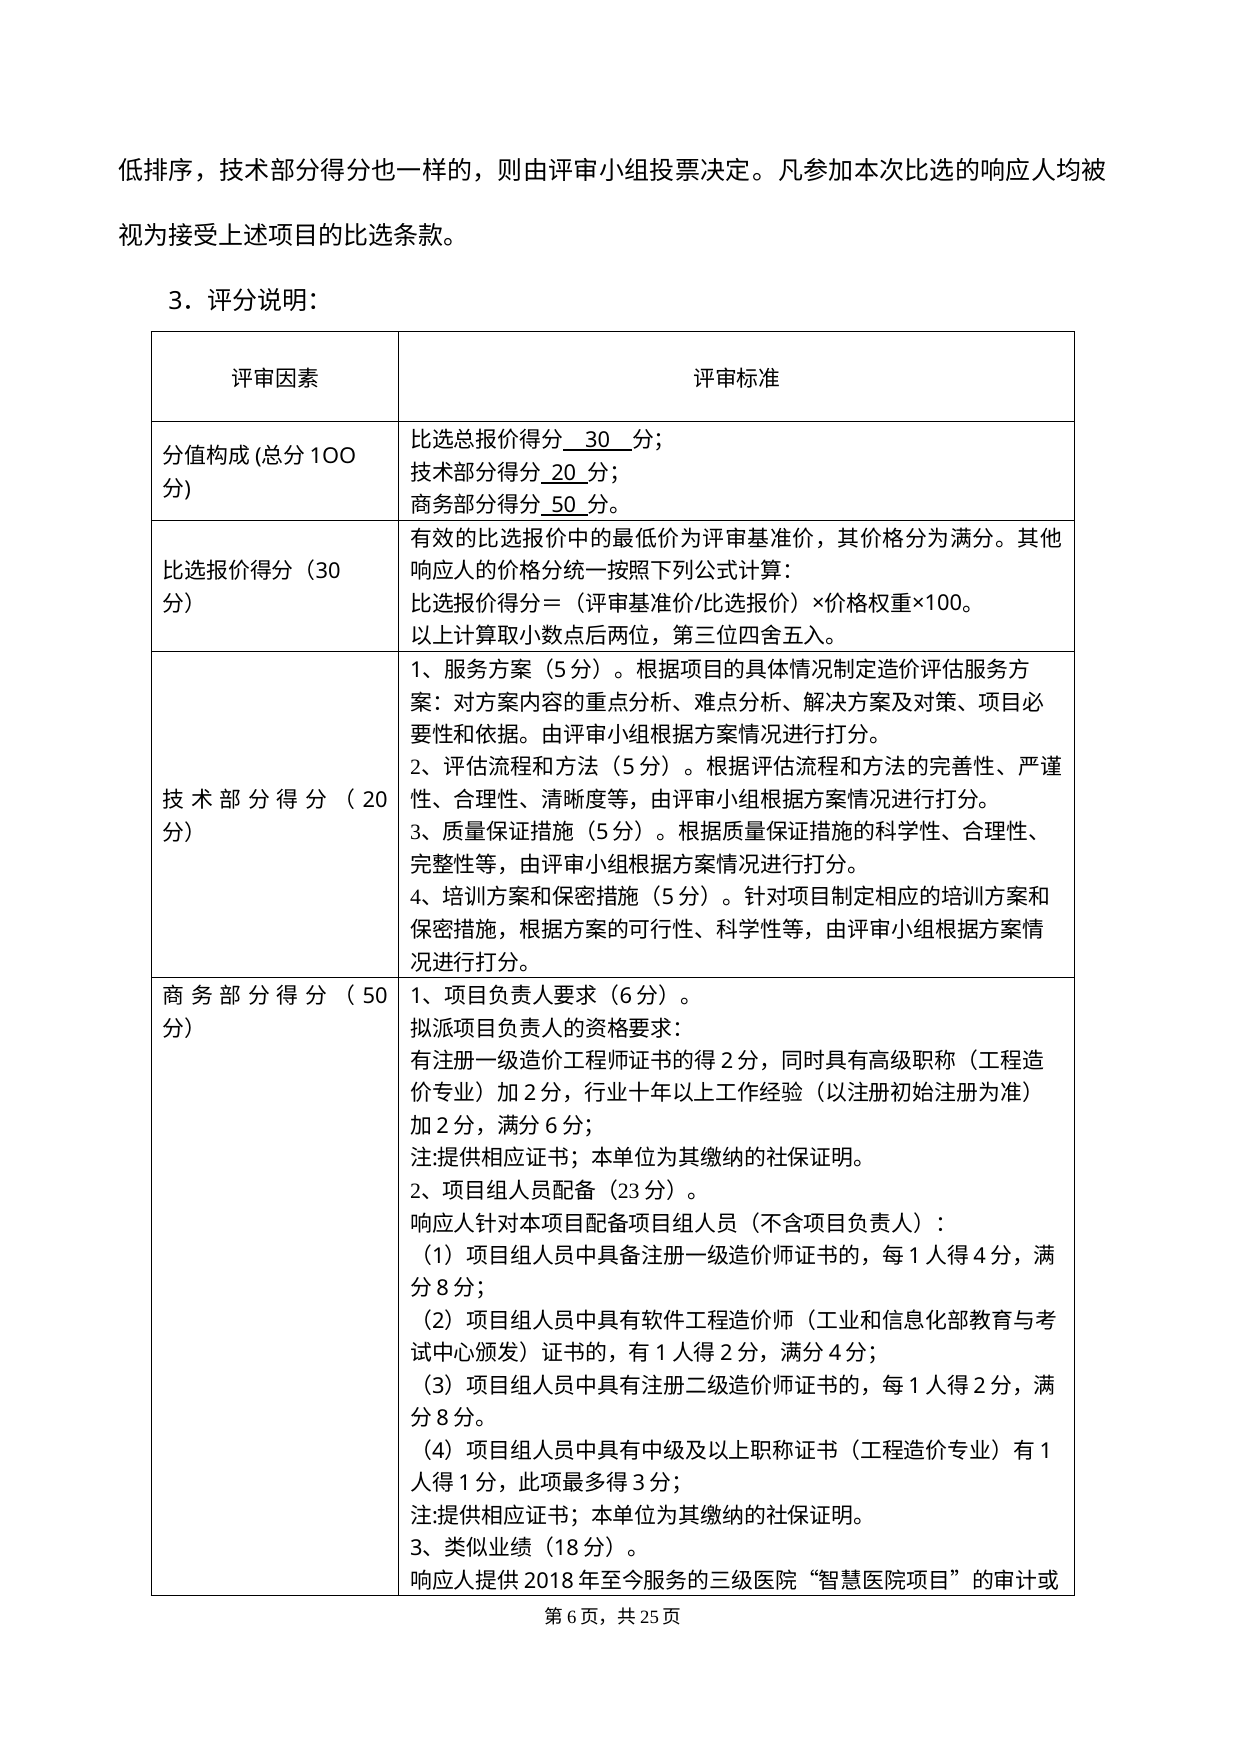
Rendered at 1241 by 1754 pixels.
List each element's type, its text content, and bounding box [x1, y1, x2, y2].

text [118, 136, 1107, 266]
text 3．评分说明： [118, 266, 1107, 331]
table_header 评审因素 [152, 332, 398, 421]
table_cell 技术部分得分（20分） [152, 652, 398, 977]
table_cell 比选报价得分（30分） [152, 521, 398, 651]
table_cell 分值构成 (总分1OO分) [152, 422, 398, 519]
table_cell 商务部分得分（50分） [152, 978, 398, 1595]
table_cell 比选总报价得分 30 分； 技术部分得分 20 分； 商务部分得分 50 分。 [399, 422, 1074, 519]
table_cell 有效的比选报价中的最低价为评审基准价，其价格分为满分。其他响应人的价格分统一按照下列公式计算： 比选报价得分＝（评审基准价/比选报价）×价格权重×100。 以上计算取小数点后两位，第三位四舍五入。 [399, 521, 1074, 651]
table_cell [399, 978, 1074, 1595]
table_header 评审标准 [399, 332, 1074, 421]
table_cell 1、服务方案（5分）。根据项目的具体情况制定造价评估服务方案：对方案内容的重点分析、难点分析、解决方案及对策、项目必要性和依据。由评审小组根据方案情况进行打分。 2、评估流程和方法（5分）。根据评估流程和方法的完善性、严谨性、合理性、清晰度等，由评审小组根据方案情况进行打分。 3、质量保证措施（5分）。根据质量保证措施的科学性、合理性、完整性等，由评审小组根据方案情况进行打分。 4、培训方案和保密措施（5分）。针对项目制定相应的培训方案和保密措施，根据方案的可行性、科学性等，由评审小组根据方案情况进行打分。 [399, 652, 1074, 977]
